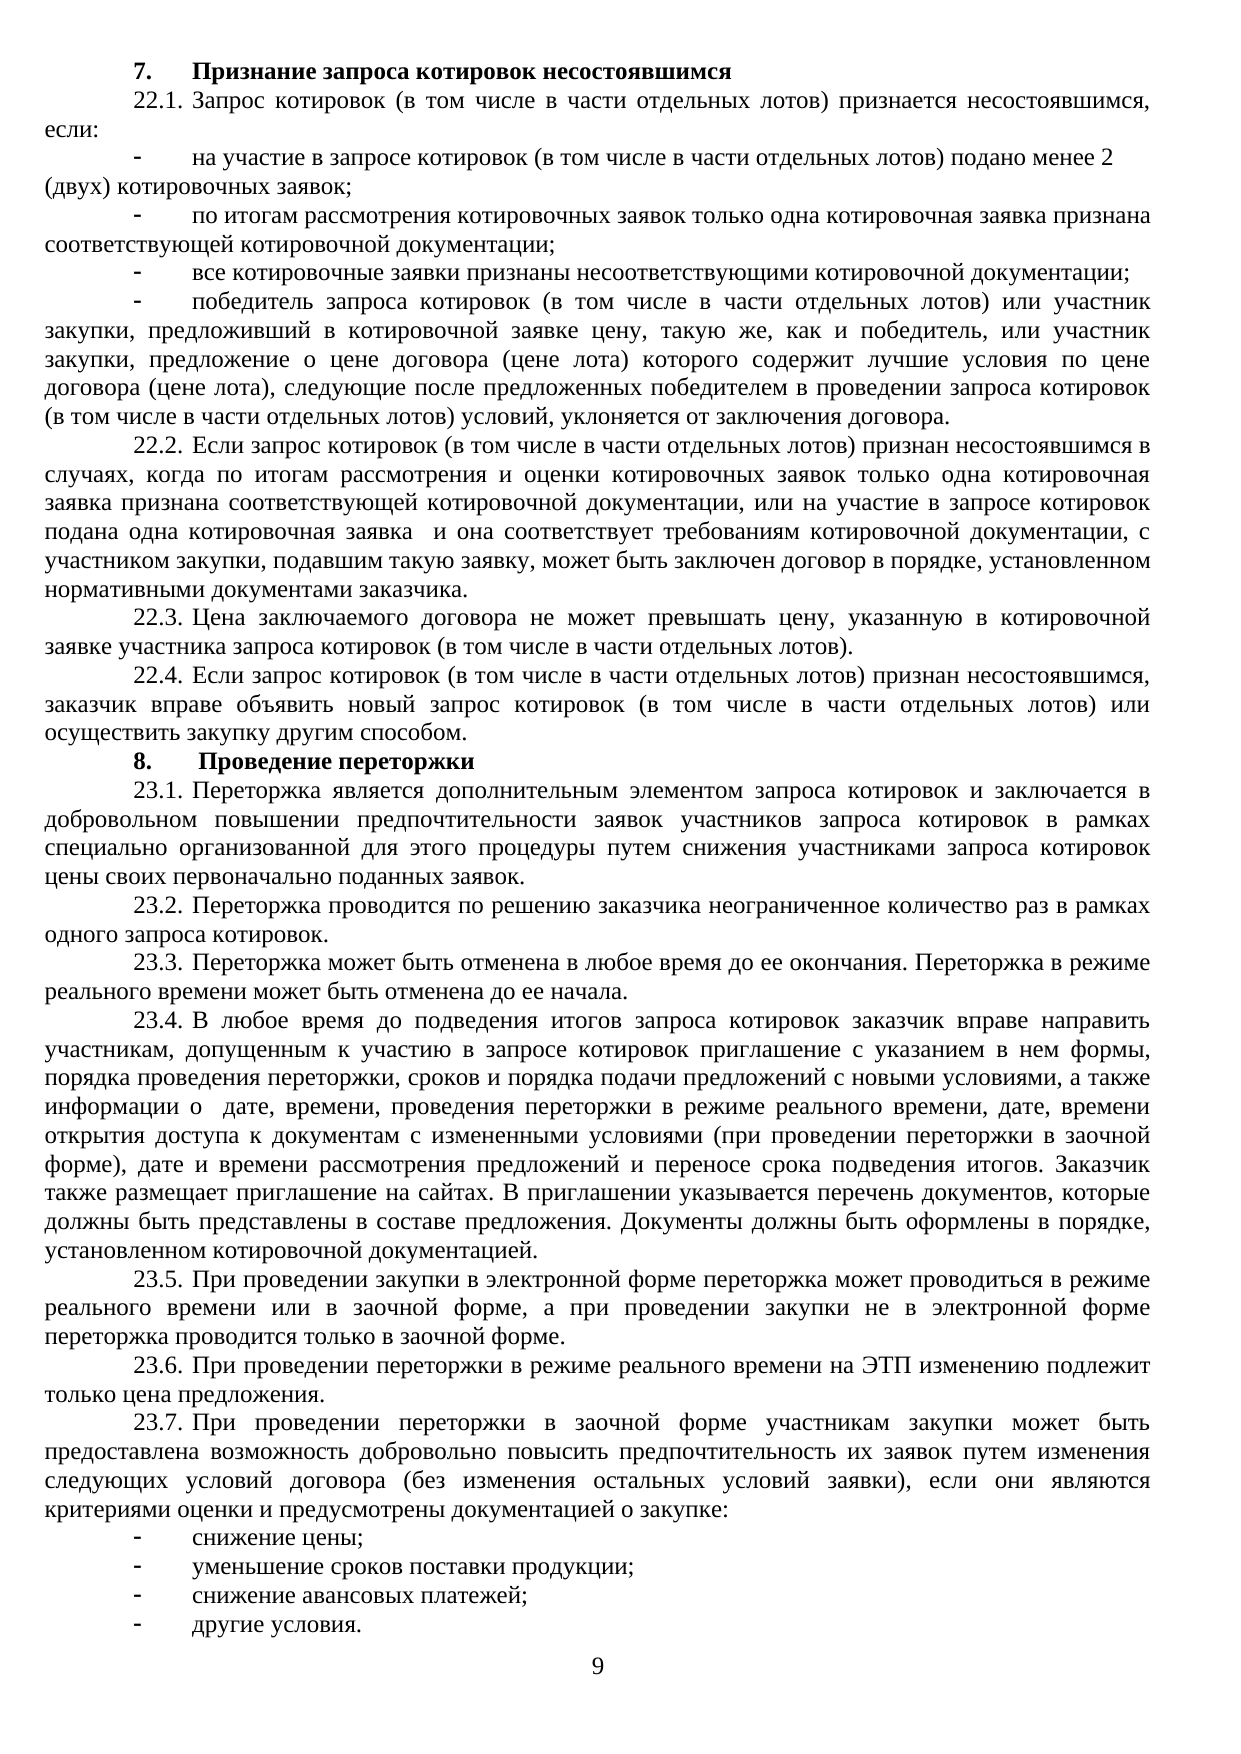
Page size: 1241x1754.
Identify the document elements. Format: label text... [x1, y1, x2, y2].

list Цена заключаемого договора не может превышать цену, указанную в котировочной заявке участника запроса котировок (в том числе в части отдельных лотов). [44, 602, 1152, 660]
list Если запрос котировок (в том числе в части отдельных лотов) признан несостоявшимся в случаях, когда по итогам рассмотрения и оценки котировочных заявок только одна котировочная заявка признана соответствующей котировочной документации, или на участие в запросе котировок подана одна котировочная заявка и она соответствует требованиям котировочной документации, с участником закупки, подавшим такую заявку, может быть заключен договор в порядке, установленном нормативными документами заказчика. [44, 430, 1152, 602]
list Переторжка может быть отменена в любое время до ее окончания. Переторжка в режиме реального времени может быть отменена до ее начала. [44, 947, 1152, 1005]
list Переторжка проводится по решению заказчика неограниченное количество раз в рамках одного запроса котировок. [44, 890, 1152, 947]
list другие условия. [44, 1609, 1152, 1637]
list все котировочные заявки признаны несоответствующими котировочной документации; [44, 257, 1152, 286]
list снижение цены; [44, 1522, 1152, 1551]
list Проведение переторжки [44, 746, 1152, 775]
list При проведении переторжки в режиме реального времени на ЭТП изменению подлежит только цена предложения. [44, 1350, 1152, 1407]
list Переторжка является дополнительным элементом запроса котировок и заключается в добровольном повышении предпочтительности заявок участников запроса котировок в рамках специально организованной для этого процедуры путем снижения участниками запроса котировок цены своих первоначально поданных заявок. [44, 775, 1152, 890]
list При проведении закупки в электронной форме переторжка может проводиться в режиме реального времени или в заочной форме, а при проведении закупки не в электронной форме переторжка проводится только в заочной форме. [44, 1264, 1152, 1350]
list Если запрос котировок (в том числе в части отдельных лотов) признан несостоявшимся, заказчик вправе объявить новый запрос котировок (в том числе в части отдельных лотов) или осуществить закупку другим способом. [44, 660, 1152, 746]
list Признание запроса котировок несостоявшимся [44, 56, 1152, 85]
list уменьшение сроков поставки продукции; [44, 1551, 1152, 1580]
list по итогам рассмотрения котировочных заявок только одна котировочная заявка признана соответствующей котировочной документации; [44, 200, 1152, 257]
list В любое время до подведения итогов запроса котировок заказчик вправе направить участникам, допущенным к участию в запросе котировок приглашение с указанием в нем формы, порядка проведения переторжки, сроков и порядка подачи предложений с новыми условиями, а также информации о дате, времени, проведения переторжки в режиме реального времени, дате, времени открытия доступа к документам с измененными условиями (при проведении переторжки в заочной форме), дате и времени рассмотрения предложений и переносе срока подведения итогов. Заказчик также размещает приглашение на сайтах. В приглашении указывается перечень документов, которые должны быть представлены в составе предложения. Документы должны быть оформлены в порядке, установленном котировочной документацией. [44, 1005, 1152, 1264]
list снижение авансовых платежей; [44, 1580, 1152, 1609]
list на участие в запросе котировок (в том числе в части отдельных лотов) подано менее 2 (двух) котировочных заявок; [44, 142, 1152, 200]
list При проведении переторжки в заочной форме участникам закупки может быть предоставлена возможность добровольно повысить предпочтительность их заявок путем изменения следующих условий договора (без изменения остальных условий заявки), если они являются критериями оценки и предусмотрены документацией о закупке: [44, 1407, 1152, 1522]
list Запрос котировок (в том числе в части отдельных лотов) признается несостоявшимся, если: [44, 85, 1152, 142]
list победитель запроса котировок (в том числе в части отдельных лотов) или участник закупки, предложивший в котировочной заявке цену, такую же, как и победитель, или участник закупки, предложение о цене договора (цене лота) которого содержит лучшие условия по цене договора (цене лота), следующие после предложенных победителем в проведении запроса котировок (в том числе в части отдельных лотов) условий, уклоняется от заключения договора. [44, 286, 1152, 430]
